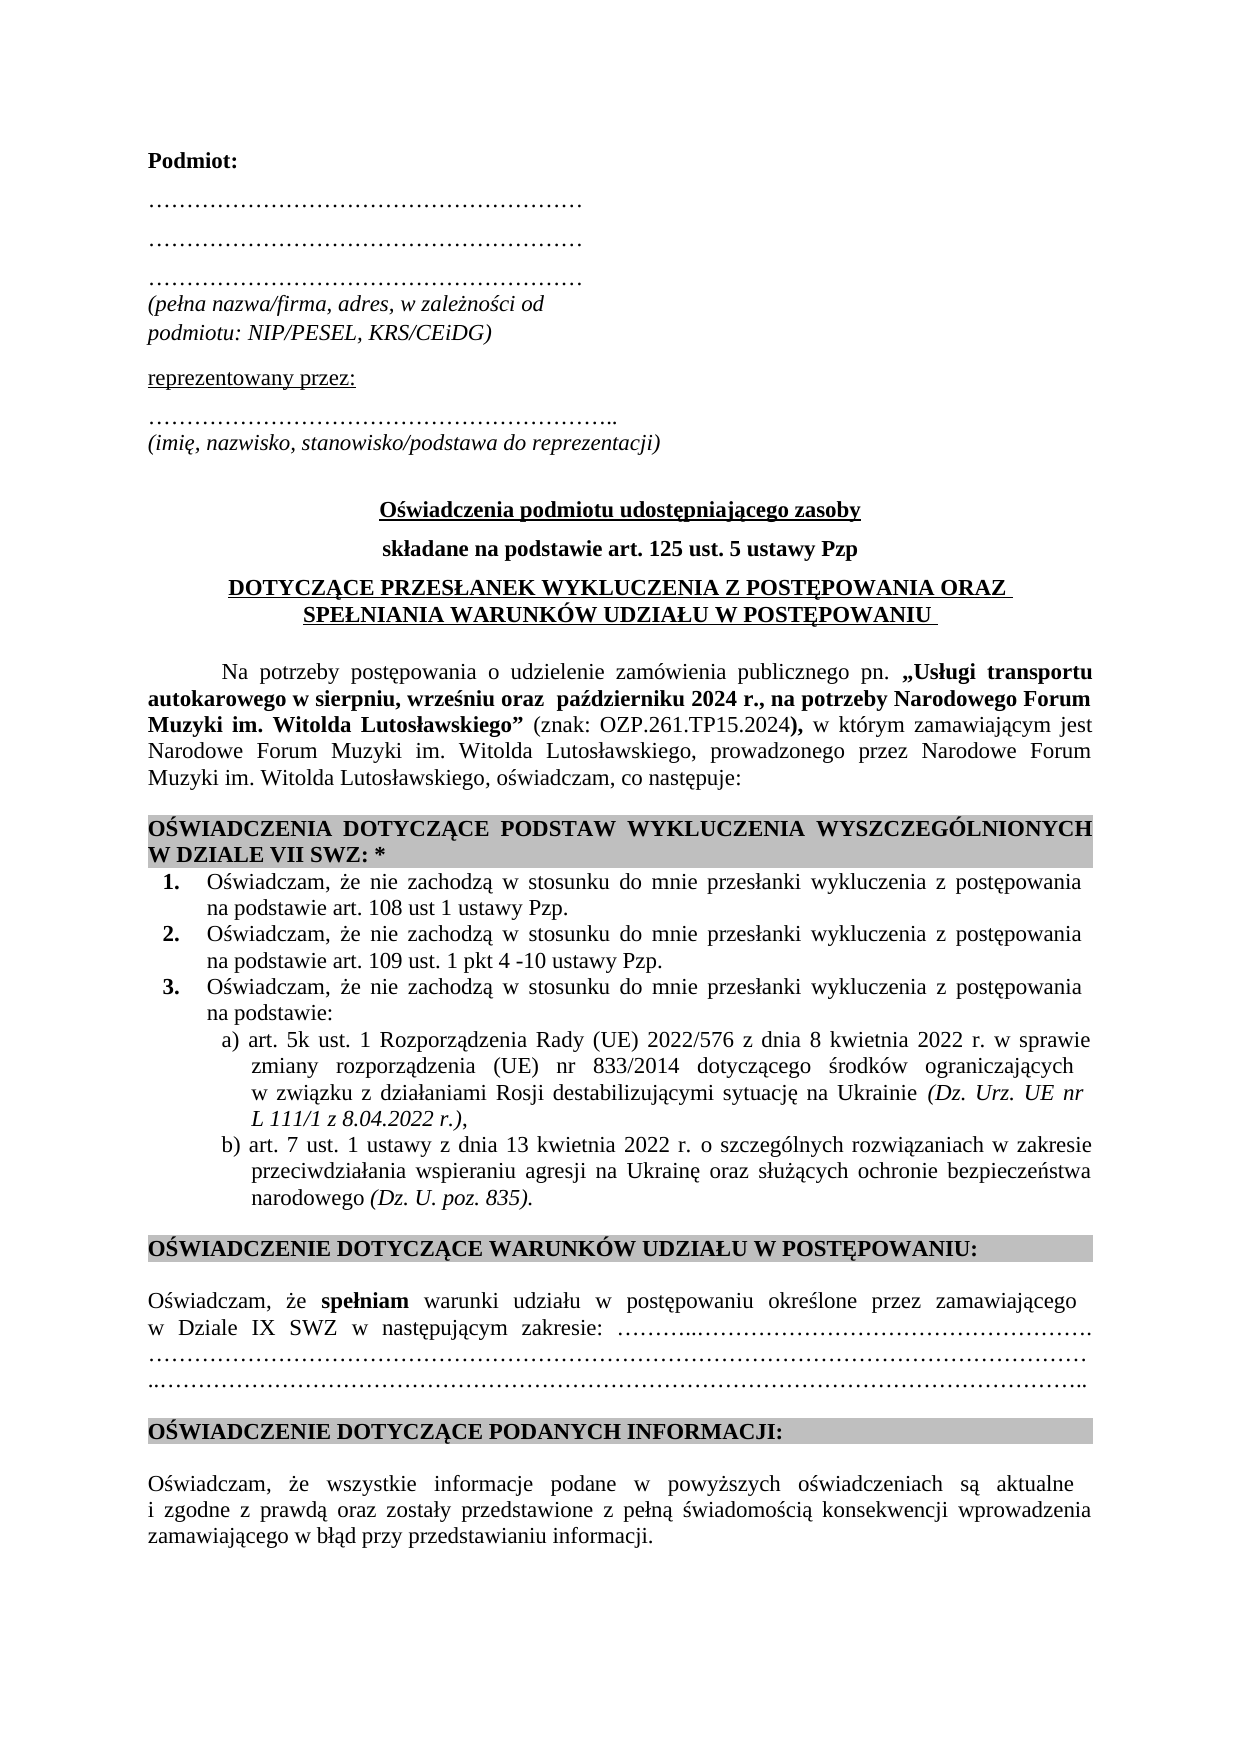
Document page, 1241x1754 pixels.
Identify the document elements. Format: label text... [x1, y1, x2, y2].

text Na potrzeby postępowania o udzielenie zamówienia publicznego pn. „Usługi transportu autokarowego w sierpniu, wrześniu oraz październiku 2024 r., na potrzeby Narodowego Forum Muzyki im. Witolda Lutosławskiego” (znak: OZP.261.TP15.2024), w którym zamawiającym jest Narodowe Forum Muzyki im. Witolda Lutosławskiego, prowadzonego przez Narodowe Forum Muzyki im. Witolda Lutosławskiego, oświadczam, co następuje: [148, 658, 1093, 790]
list Oświadczam, że nie zachodzą w stosunku do mnie przesłanki wykluczenia z postępowania na podstawie art. 109 ust. 1 pkt 4 -10 ustawy Pzp. [162, 920, 1093, 973]
text ………………………………………………… [148, 264, 635, 291]
text (imię, nazwisko, stanowisko/podstawa do reprezentacji) [148, 429, 665, 456]
list Oświadczam, że nie zachodzą w stosunku do mnie przesłanki wykluczenia z postępowania na podstawie: [162, 973, 1093, 1026]
text (pełna nazwa/firma, adres, w zależności od podmiotu: NIP/PESEL, KRS/CEiDG) [148, 291, 635, 345]
text ………………………………………………… [148, 186, 635, 213]
text ………………………………………………… [148, 225, 635, 252]
text składane na podstawie art. 125 ust. 5 ustawy Pzp [148, 535, 1093, 562]
text b) art. 7 ust. 1 ustawy z dnia 13 kwietnia 2022 r. o szczególnych rozwiązaniach w zakresie przeciwdziałania wspieraniu agresji na Ukrainę oraz służących ochronie bezpieczeństwa narodowego (Dz. U. poz. 835). [221, 1131, 1093, 1210]
text Oświadczam, że wszystkie informacje podane w powyższych oświadczeniach są aktualne i zgodne z prawdą oraz zostały przedstawione z pełną świadomością konsekwencji wprowadzenia zamawiającego w błąd przy przedstawianiu informacji. [148, 1470, 1093, 1549]
text Oświadczam, że spełniam warunki udziału w postępowaniu określone przez zamawiającego w Dziale IX SWZ w następującym zakresie: ………..……………………………………………. ……………………………………………………………………………………………………………..………………………………………………………………………………………………………….. [148, 1287, 1093, 1393]
text OŚWIADCZENIE DOTYCZĄCE WARUNKÓW UDZIAŁU W POSTĘPOWANIU: [148, 1235, 1093, 1262]
text DOTYCZĄCE PRZESŁANEK WYKLUCZENIA Z POSTĘPOWANIA ORAZ SPEŁNIANIA WARUNKÓW UDZIAŁU W POSTĘPOWANIU [148, 574, 1093, 658]
text reprezentowany przez: [148, 364, 635, 390]
list Oświadczam, że nie zachodzą w stosunku do mnie przesłanki wykluczenia z postępowania na podstawie art. 108 ust 1 ustawy Pzp. [162, 868, 1093, 920]
text OŚWIADCZENIA DOTYCZĄCE PODSTAW WYKLUCZENIA WYSZCZEGÓLNIONYCH W DZIALE VII SWZ: * [148, 815, 1093, 868]
text a) art. 5k ust. 1 Rozporządzenia Rady (UE) 2022/576 z dnia 8 kwietnia 2022 r. w sprawie zmiany rozporządzenia (UE) nr 833/2014 dotyczącego środków ograniczających w związku z działaniami Rosji destabilizującymi sytuację na Ukrainie (Dz. Urz. UE nr L 111/1 z 8.04.2022 r.), [221, 1026, 1093, 1131]
text OŚWIADCZENIE DOTYCZĄCE PODANYCH INFORMACJI: [148, 1418, 1093, 1444]
text Podmiot: [148, 148, 1093, 174]
text …………………………………………………….. [148, 403, 635, 429]
text Oświadczenia podmiotu udostępniającego zasoby [148, 497, 1093, 523]
